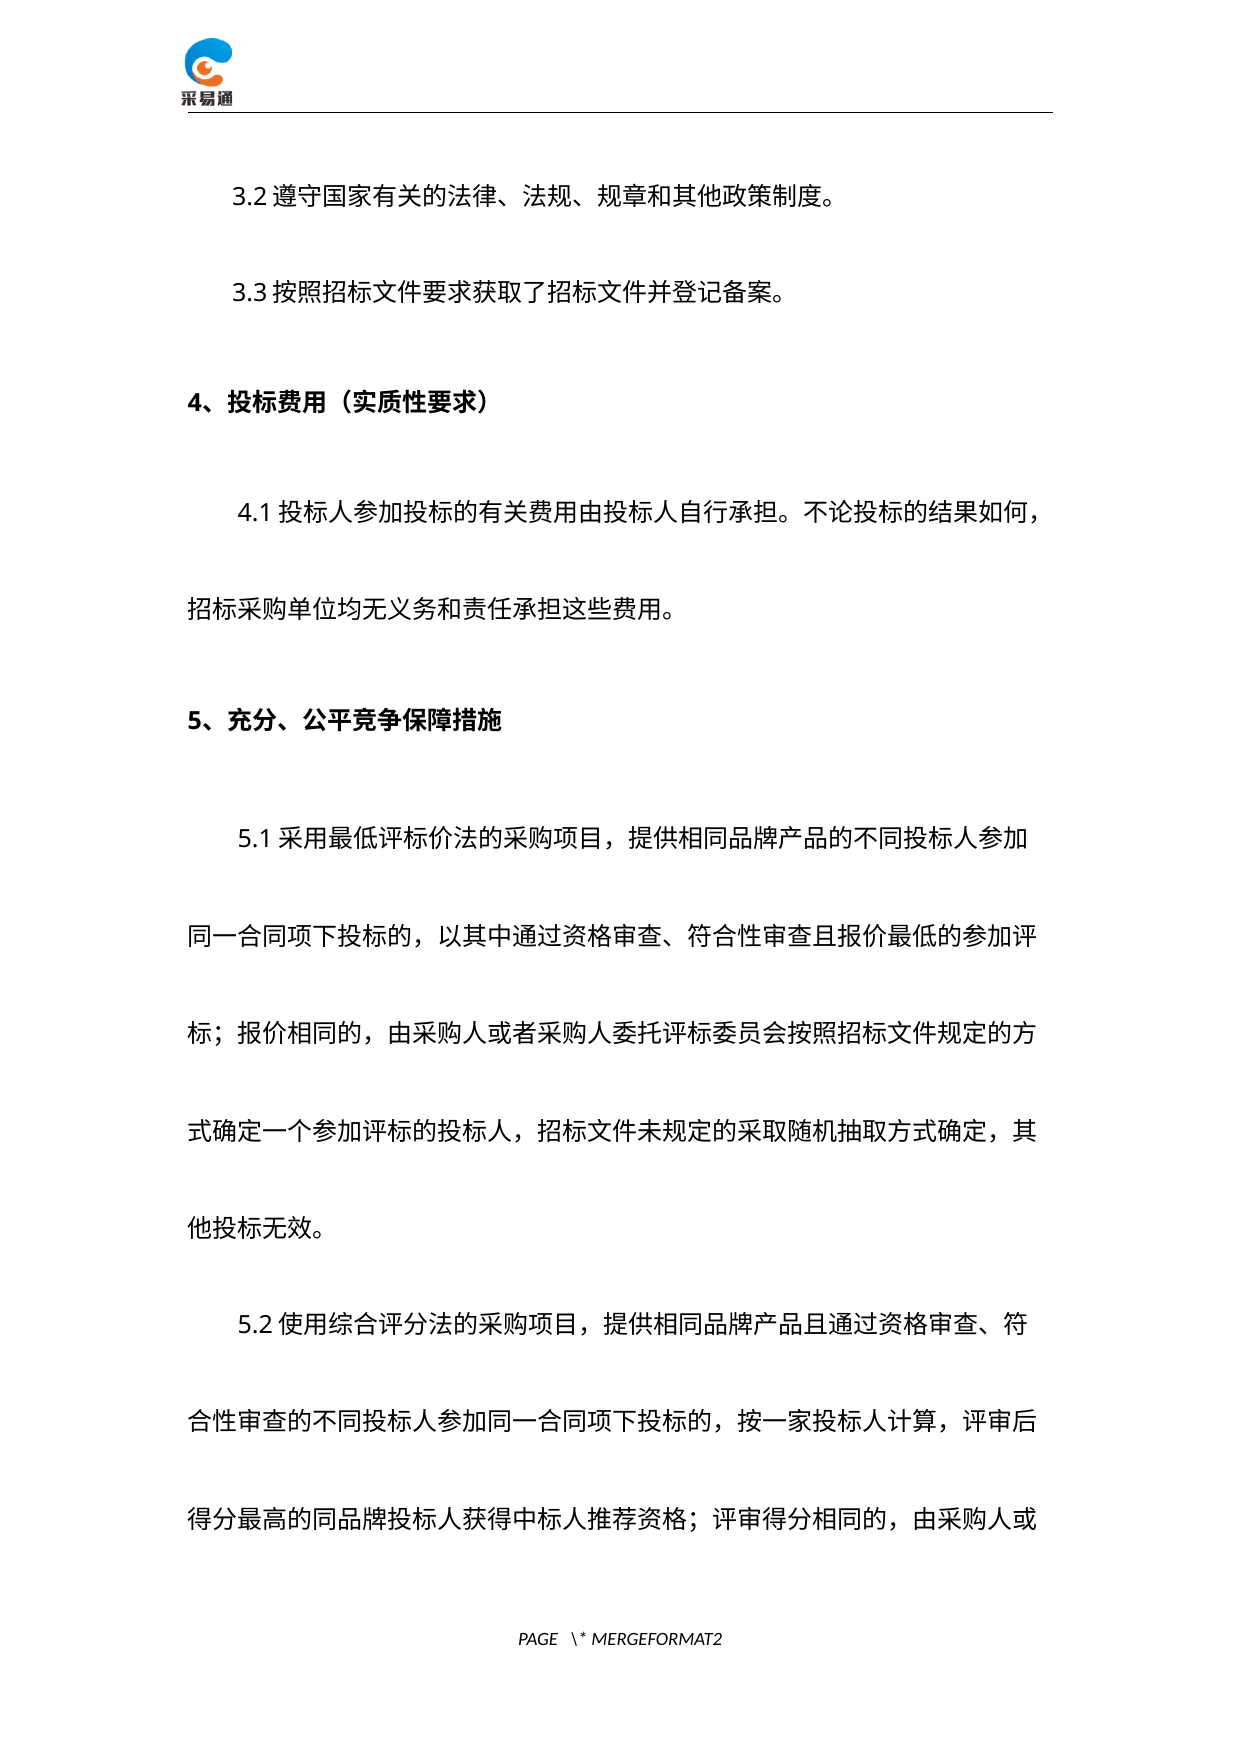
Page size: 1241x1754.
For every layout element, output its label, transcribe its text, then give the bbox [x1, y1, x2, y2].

text 3.3按照招标文件要求获取了招标文件并登记备案。 [187, 258, 1053, 323]
text 5.1采用最低评标价法的采购项目，提供相同品牌产品的不同投标人参加同一合同项下投标的，以其中通过资格审查、符合性审查且报价最低的参加评标；报价相同的，由采购人或者采购人委托评标委员会按照招标文件规定的方式确定一个参加评标的投标人，招标文件未规定的采取随机抽取方式确定，其他投标无效。 [187, 804, 1053, 1259]
picture [219, 38, 233, 49]
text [187, 1290, 1053, 1550]
subtitle 4、投标费用（实质性要求） [187, 368, 1053, 433]
text 4.1投标人参加投标的有关费用由投标人自行承担。不论投标的结果如何，招标采购单位均无义务和责任承担这些费用。 [187, 478, 1053, 641]
subtitle 5、充分、公平竞争保障措施 [187, 686, 1053, 751]
text 3.2遵守国家有关的法律、法规、规章和其他政策制度。 [187, 162, 1053, 227]
picture [181, 38, 233, 106]
